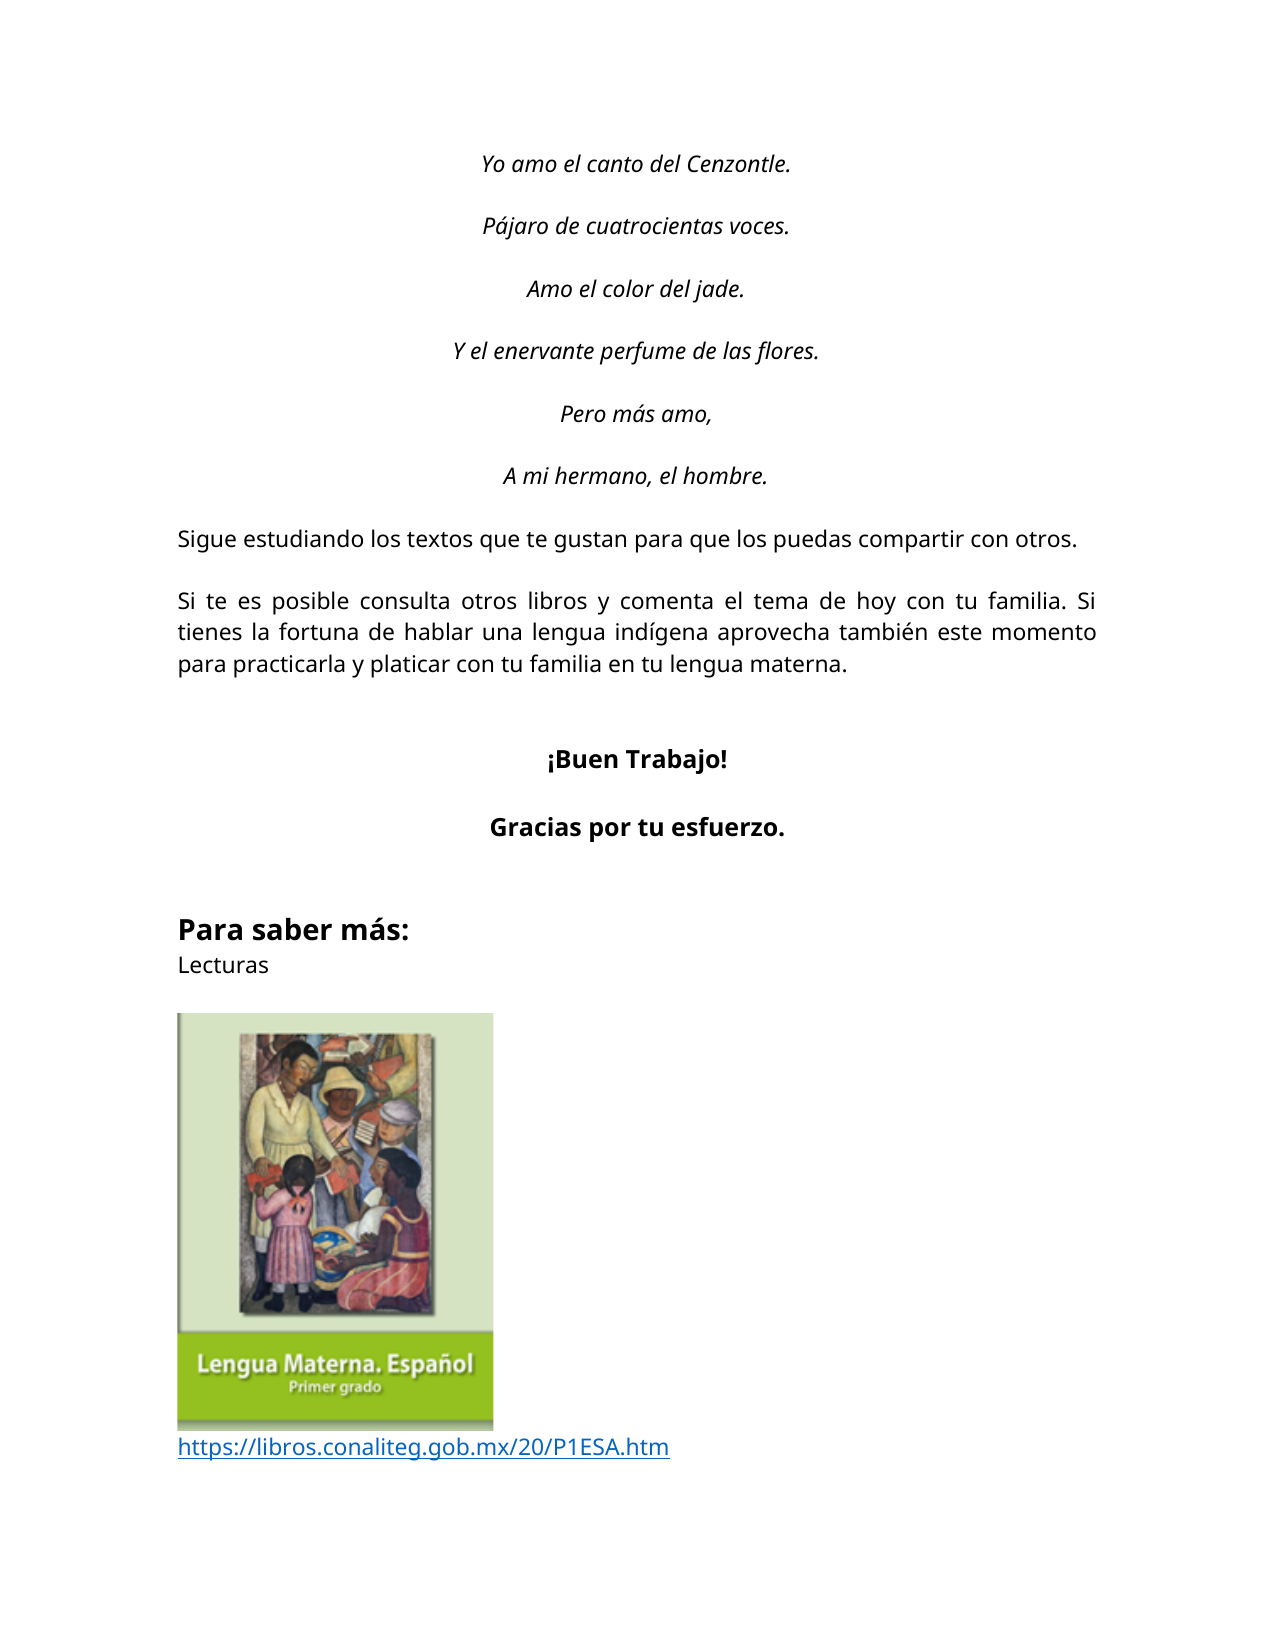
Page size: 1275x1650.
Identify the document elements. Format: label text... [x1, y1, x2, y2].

picture [177, 1013, 494, 1431]
text Y el enervante perfume de las flores. [177, 335, 1098, 366]
text ¡Buen Trabajo! [177, 741, 1098, 775]
text Yo amo el canto del Cenzontle. [177, 148, 1098, 179]
text Gracias por tu esfuerzo. [177, 809, 1098, 843]
text https://libros.conaliteg.gob.mx/20/P1ESA.htm [177, 1431, 1098, 1462]
text Si te es posible consulta otros libros y comenta el tema de hoy con tu familia. Si tienes la fortuna de hablar una lengua indígena aprovecha también este momento para practicarla y platicar con tu familia en tu lengua materna. [177, 585, 1098, 679]
text Sigue estudiando los textos que te gustan para que los puedas compartir con otros. [177, 523, 1098, 554]
text A mi hermano, el hombre. [177, 460, 1098, 491]
text Pájaro de cuatrocientas voces. [177, 210, 1098, 241]
text Para saber más: [177, 909, 1098, 948]
text Amo el color del jade. [177, 273, 1098, 304]
text Lecturas [177, 948, 1098, 980]
text Pero más amo, [177, 398, 1098, 429]
